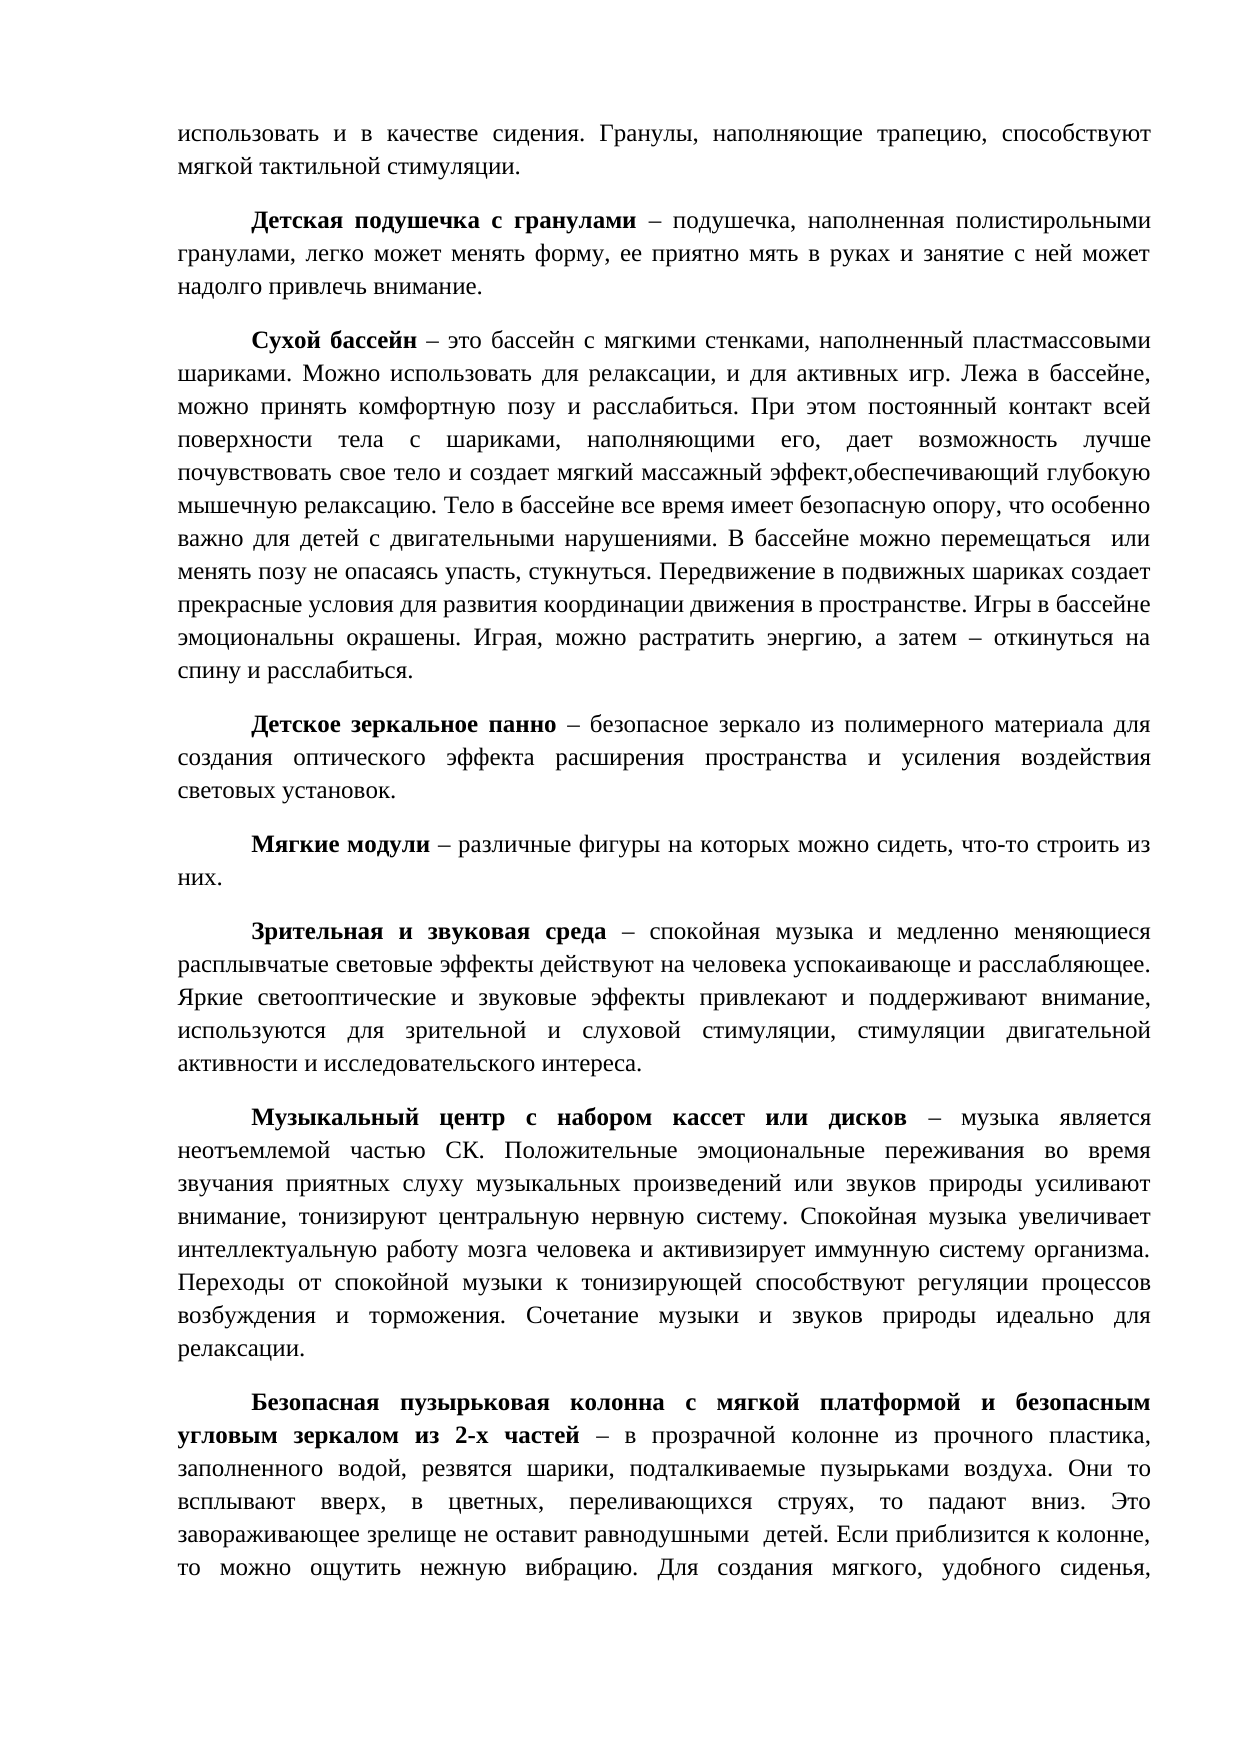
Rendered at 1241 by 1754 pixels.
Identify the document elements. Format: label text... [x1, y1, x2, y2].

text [177, 118, 1152, 180]
text Музыкальный центр с набором кассет или дисков – музыка является неотъемлемой частью СК. Положительные эмоциональные переживания во время звучания приятных слуху музыкальных произведений или звуков природы усиливают внимание, тонизируют центральную нервную систему. Спокойная музыка увеличивает интеллектуальную работу мозга человека и активизирует иммунную систему организма. Переходы от спокойной музыки к тонизирующей способствуют регуляции процессов возбуждения и торможения. Сочетание музыки и звуков природы идеально для релаксации. [177, 1102, 1152, 1362]
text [177, 1387, 1152, 1581]
text Мягкие модули – различные фигуры на которых можно сидеть, что-то строить из них. [177, 829, 1152, 891]
text Детская подушечка с гранулами – подушечка, наполненная полистирольными гранулами, легко может менять форму, ее приятно мять в руках и занятие с ней может надолго привлечь внимание. [177, 205, 1152, 300]
text Детское зеркальное панно – безопасное зеркало из полимерного материала для создания оптического эффекта расширения пространства и усиления воздействия световых установок. [177, 709, 1152, 804]
text Зрительная и звуковая среда – спокойная музыка и медленно меняющиеся расплывчатые световые эффекты действуют на человека успокаивающе и расслабляющее. Яркие светооптические и звуковые эффекты привлекают и поддерживают внимание, используются для зрительной и слуховой стимуляции, стимуляции двигательной активности и исследовательского интереса. [177, 916, 1152, 1077]
text Сухой бассейн – это бассейн с мягкими стенками, наполненный пластмассовыми шариками. Можно использовать для релаксации, и для активных игр. Лежа в бассейне, можно принять комфортную позу и расслабиться. При этом постоянный контакт всей поверхности тела с шариками, наполняющими его, дает возможность лучше почувствовать свое тело и создает мягкий массажный эффект,обеспечивающий глубокую мышечную релаксацию. Тело в бассейне все время имеет безопасную опору, что особенно важно для детей с двигательными нарушениями. В бассейне можно перемещаться или менять позу не опасаясь упасть, стукнуться. Передвижение в подвижных шариках создает прекрасные условия для развития координации движения в пространстве. Игры в бассейне эмоциональны окрашены. Играя, можно растратить энергию, а затем – откинуться на спину и расслабиться. [177, 325, 1152, 684]
